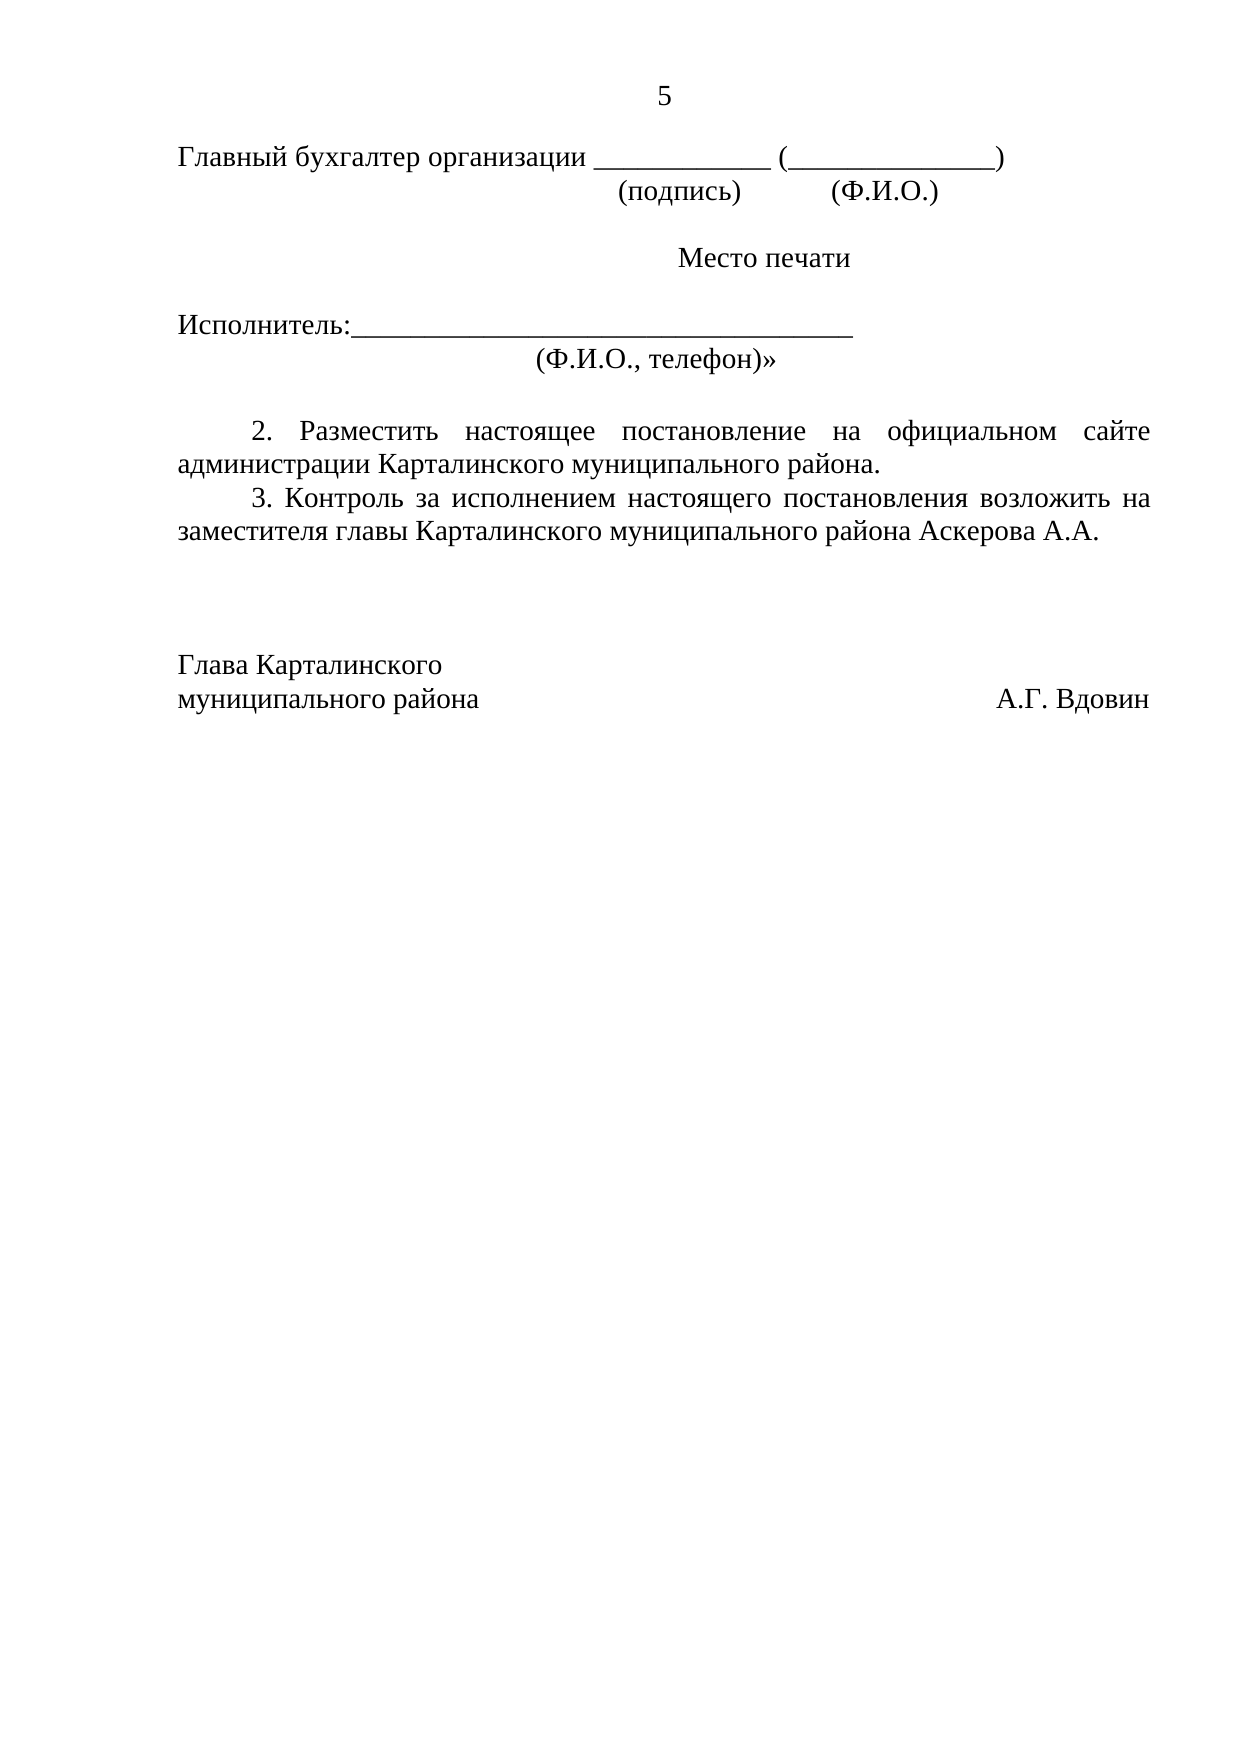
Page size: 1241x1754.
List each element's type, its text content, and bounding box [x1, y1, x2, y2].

text муниципального района А.Г. Вдовин [177, 681, 1152, 714]
text Место печати [177, 240, 1152, 274]
text 2. Разместить настоящее постановление на официальном сайте администрации Карталинского муниципального района. [177, 413, 1152, 480]
text Глава Карталинского [177, 647, 1152, 681]
text Исполнитель:__________________________________ [177, 307, 1152, 341]
text Главный бухгалтер организации ____________ (______________) [177, 139, 1152, 173]
text 3. Контроль за исполнением настоящего постановления возложить на заместителя главы Карталинского муниципального района Аскерова А.А. [177, 480, 1152, 547]
text (подпись) (Ф.И.О.) [177, 173, 1152, 207]
text (Ф.И.О., телефон)» [177, 341, 1152, 374]
